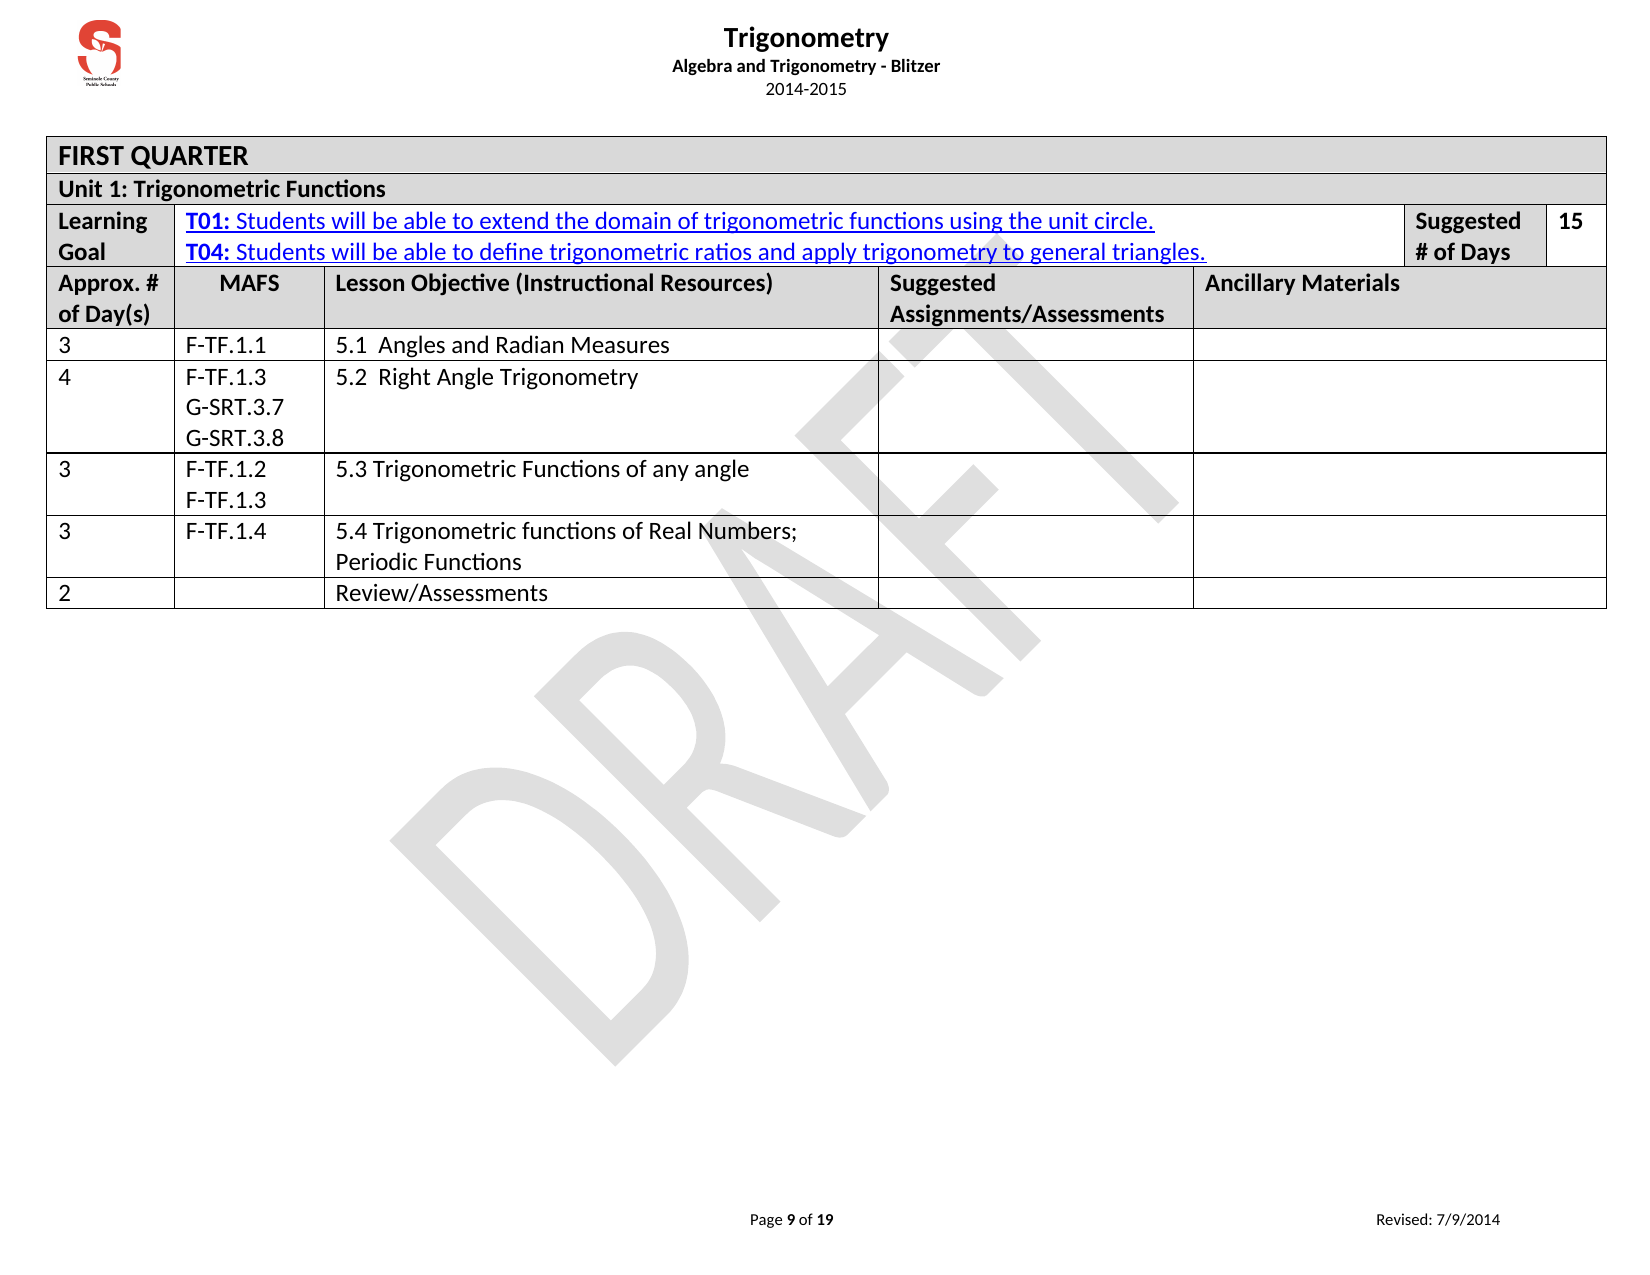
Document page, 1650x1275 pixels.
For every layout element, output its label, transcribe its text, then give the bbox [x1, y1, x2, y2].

table_cell 2 [47, 578, 174, 608]
table_cell [1194, 516, 1606, 577]
picture [76, 20, 121, 86]
table_cell 5.2 Right Angle Trigonometry [325, 361, 878, 452]
table_cell [1194, 361, 1606, 452]
table_cell 4 [47, 361, 174, 452]
table_cell Lesson Objective (Instructional Resources) [325, 267, 878, 328]
table_header FIRST QUARTER [47, 137, 1606, 172]
table_cell 5.4 Trigonometric functions of Real Numbers; Periodic Functions [325, 516, 878, 577]
table_cell [1194, 329, 1606, 360]
table_cell [1194, 454, 1606, 514]
table_cell [879, 329, 1193, 360]
table_cell 3 [47, 454, 174, 514]
table_cell F-TF.1.2 F-TF.1.3 [175, 454, 324, 514]
table_cell MAFS [175, 267, 324, 328]
table_cell Unit 1: Trigonometric Functions [47, 174, 1606, 204]
table_cell 3 [47, 516, 174, 577]
table_cell 5.1 Angles and Radian Measures [325, 329, 878, 360]
table_cell Approx. # of Day(s) [47, 267, 174, 328]
table_cell Learning Goal [47, 205, 174, 266]
table_cell [879, 361, 1193, 452]
table_cell Suggested # of Days [1405, 205, 1546, 266]
table_cell 3 [47, 329, 174, 360]
table_cell Ancillary Materials [1194, 267, 1606, 328]
table_cell Review/Assessments [325, 578, 878, 608]
table_cell 5.3 Trigonometric Functions of any angle [325, 454, 878, 514]
table_cell [175, 578, 324, 608]
table_cell F-TF.1.1 [175, 329, 324, 360]
table_cell [879, 516, 1193, 577]
table_cell F-TF.1.4 [175, 516, 324, 577]
table_cell [879, 578, 1193, 608]
table_cell 15 [1547, 205, 1606, 266]
table_cell T01: Students will be able to extend the domain of trigonometric functions using the unit circle. T04: Students will be able to define trigonometric ratios and apply trigonometry to general triangles. [175, 205, 1404, 266]
table_cell [1194, 578, 1606, 608]
table_cell F-TF.1.3 G-SRT.3.7 G-SRT.3.8 [175, 361, 324, 452]
table_cell [879, 454, 1193, 514]
table_cell Suggested Assignments/Assessments [879, 267, 1193, 328]
